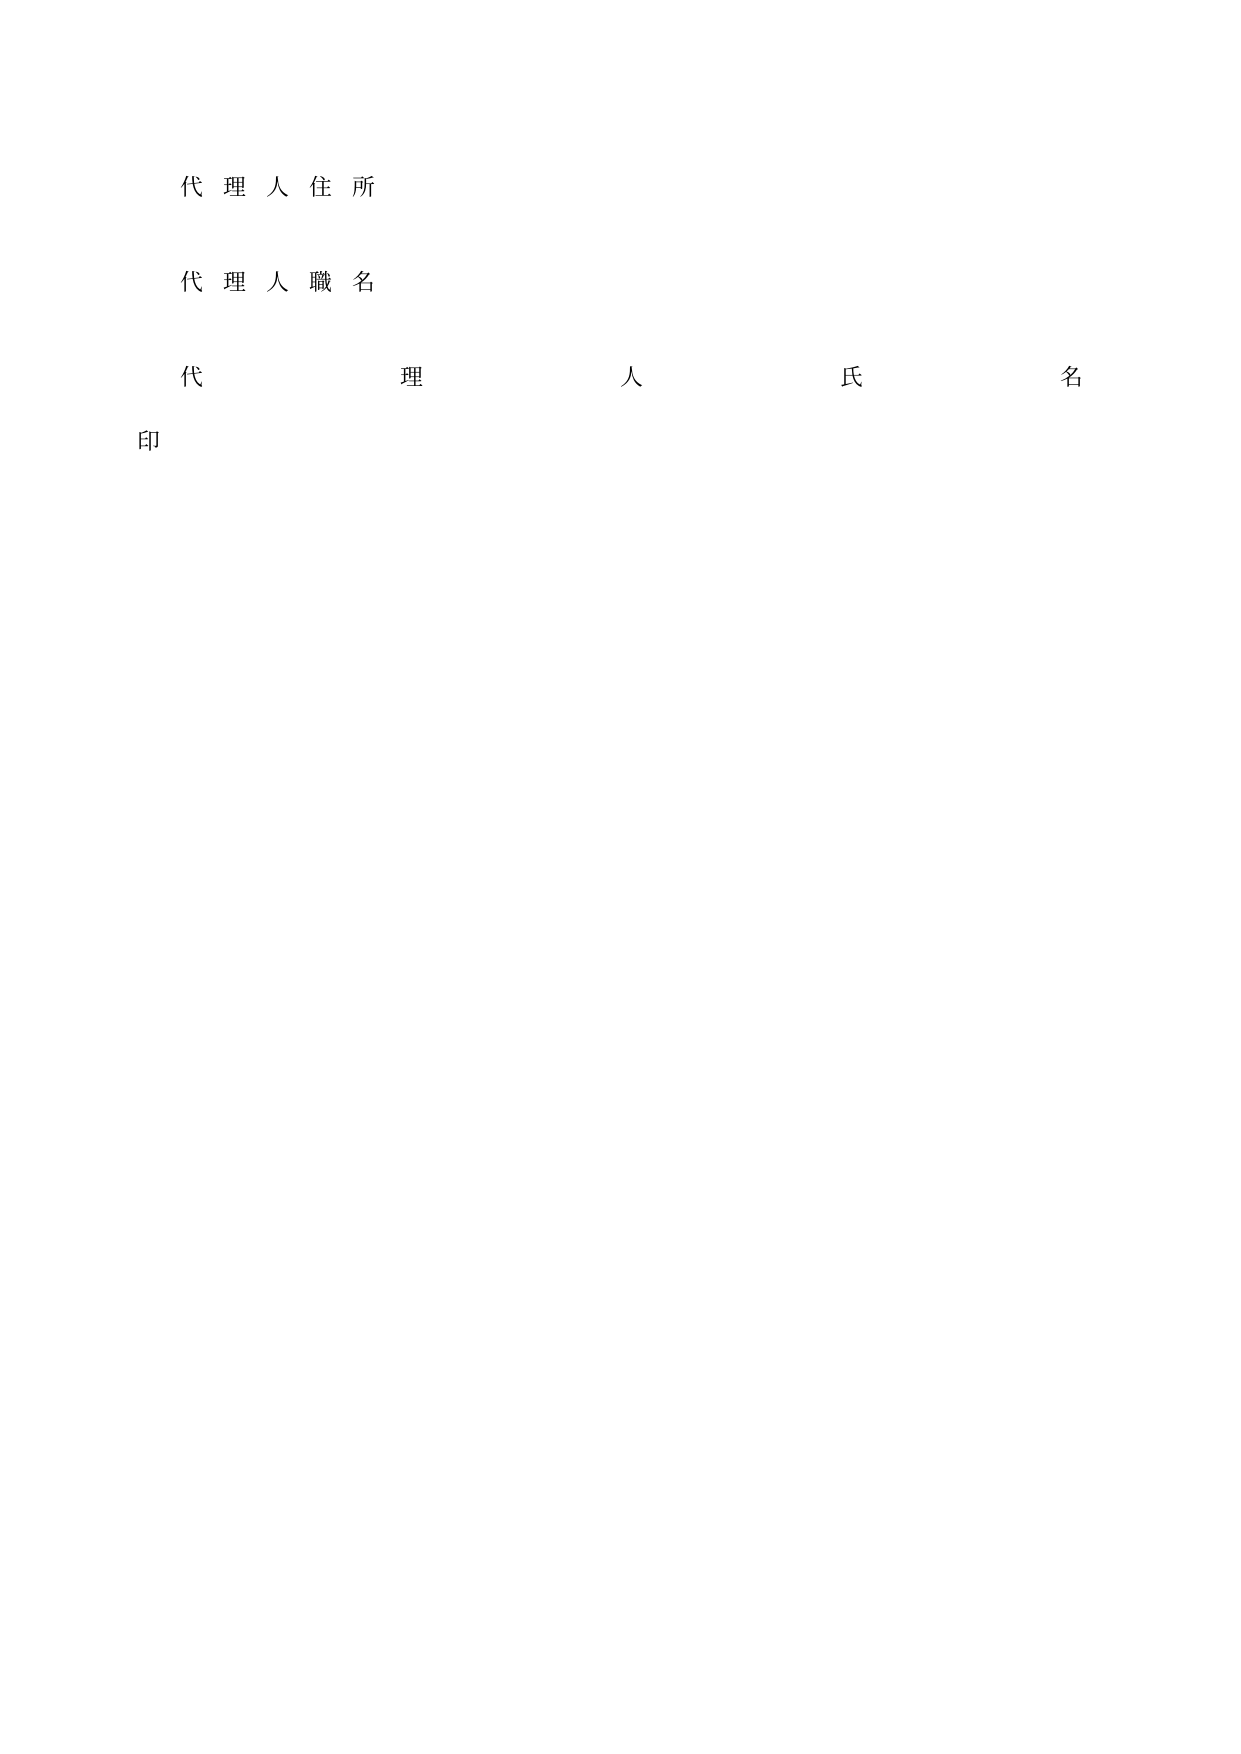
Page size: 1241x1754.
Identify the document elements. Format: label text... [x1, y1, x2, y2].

text 代理人住所 [159, 153, 1103, 217]
text 代理人職名 [159, 249, 1103, 312]
text 代理人氏名 印 [137, 344, 1103, 471]
